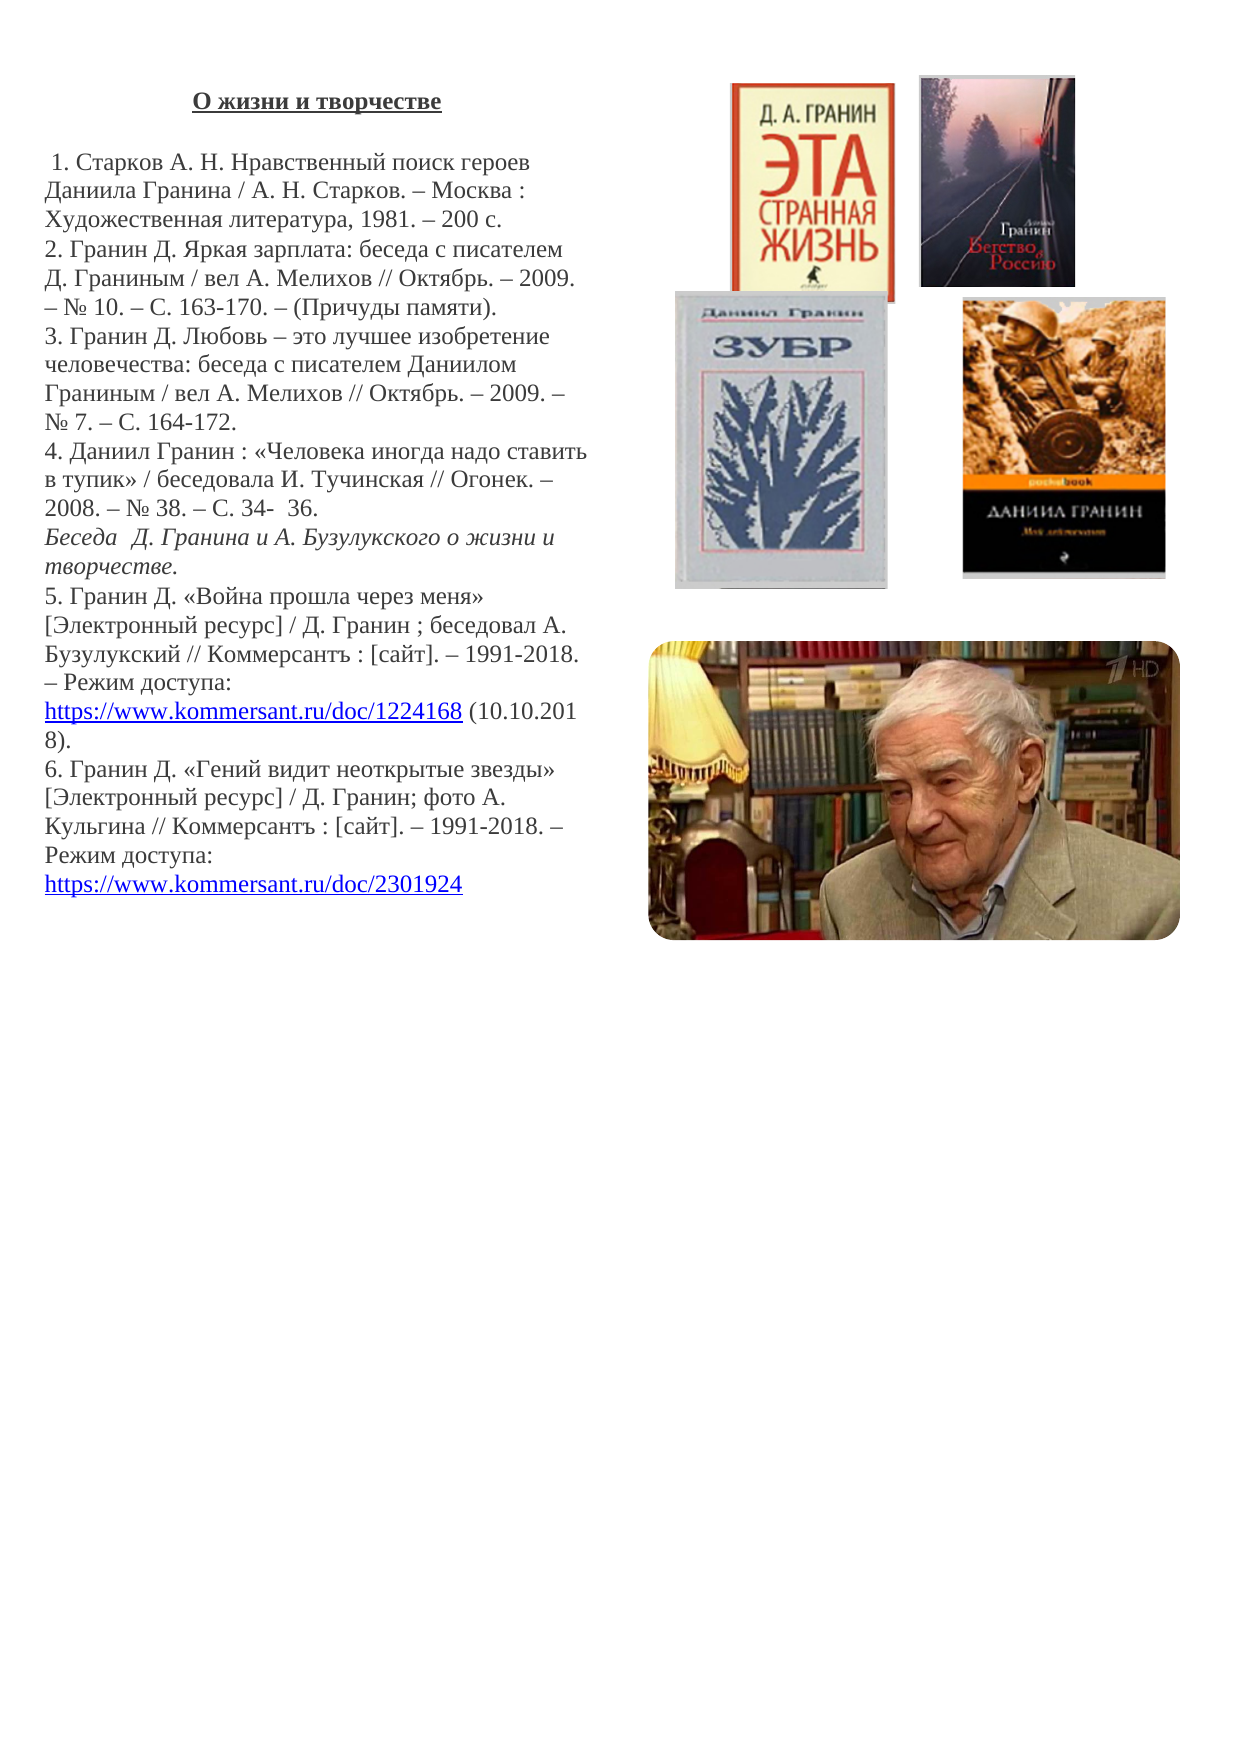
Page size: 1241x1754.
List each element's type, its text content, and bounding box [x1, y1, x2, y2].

text 2. Гранин Д. Яркая зарплата: беседа с писателем Д. Граниным / вел А. Мелихов // Октябрь. – 2009. – № 10. – С. 163-170. – (Причуды памяти). 3. Гранин Д. Любовь – это лучшее изобретение человечества: беседа с писателем Даниилом Граниным / вел А. Мелихов // Октябрь. – 2009. – № 7. – С. 164-172. 4. Даниил Гранин : «Человека иногда надо ставить в тупик» / беседовала И. Тучинская // Огонек. – 2008. – № 38. – С. 34- 36. Беседа Д. Гранина и А. Бузулукского о жизни и творчестве. [44, 234, 589, 579]
picture [675, 83, 896, 589]
text 1. Старков А. Н. Нравственный поиск героев Даниила Гранина / А. Н. Старков. – Москва : Художественная литература, 1981. – 200 с. [44, 147, 589, 233]
text 5. Гранин Д. «Война прошла через меня» [Электронный ресурс] / Д. Гранин ; беседовал А. Бузулукский // Коммерсантъ : [сайт]. – 1991-2018. – Режим доступа: [44, 581, 589, 696]
text https://www.kommersant.ru/doc/2301924 [44, 869, 589, 897]
picture [918, 75, 1075, 287]
text https://www.kommersant.ru/doc/1224168 (10.10.2018). 6. Гранин Д. «Гений видит неоткрытые звезды» [Электронный ресурс] / Д. Гранин; фото А. Кульгина // Коммерсантъ : [сайт]. – 1991-2018. – Режим доступа: [44, 696, 589, 869]
picture [648, 641, 1180, 941]
text О жизни и творчестве [44, 86, 589, 115]
picture [962, 297, 1166, 579]
